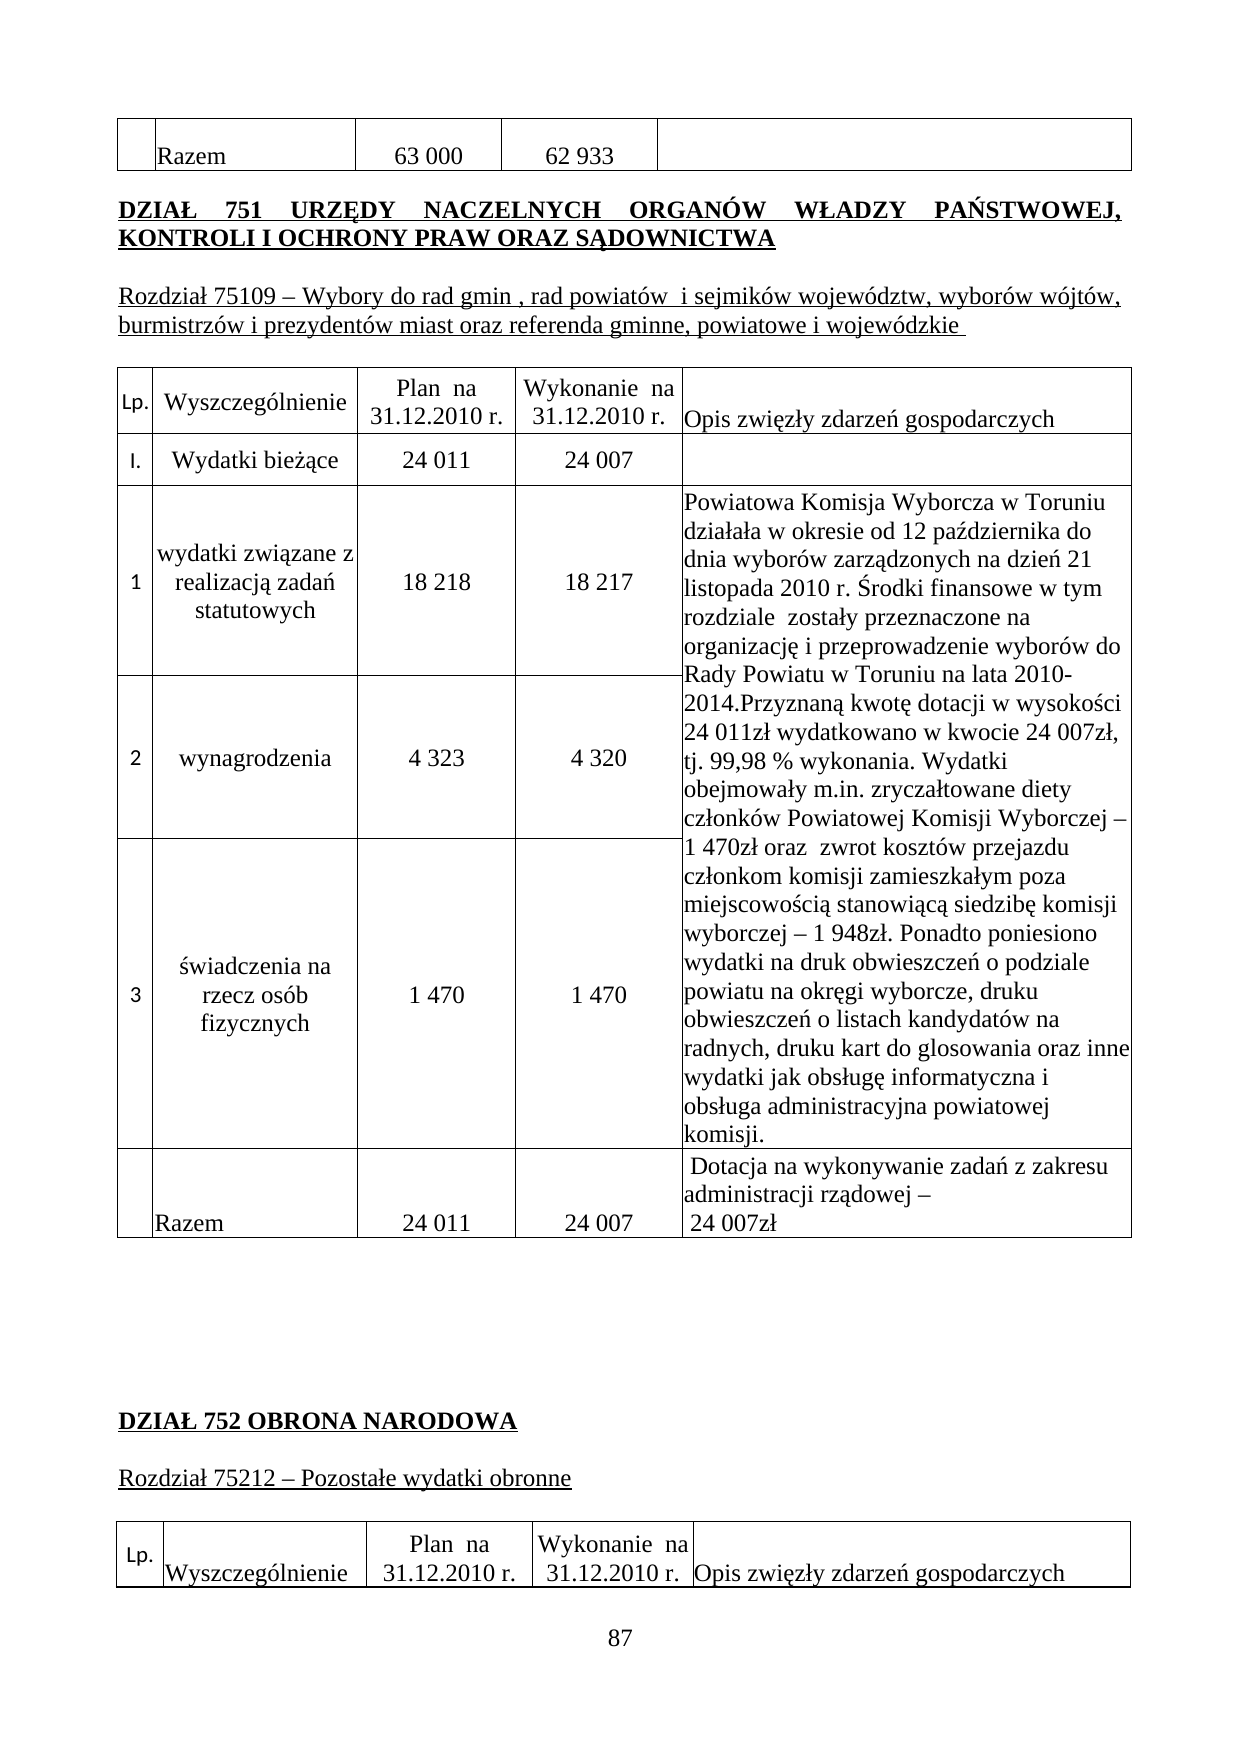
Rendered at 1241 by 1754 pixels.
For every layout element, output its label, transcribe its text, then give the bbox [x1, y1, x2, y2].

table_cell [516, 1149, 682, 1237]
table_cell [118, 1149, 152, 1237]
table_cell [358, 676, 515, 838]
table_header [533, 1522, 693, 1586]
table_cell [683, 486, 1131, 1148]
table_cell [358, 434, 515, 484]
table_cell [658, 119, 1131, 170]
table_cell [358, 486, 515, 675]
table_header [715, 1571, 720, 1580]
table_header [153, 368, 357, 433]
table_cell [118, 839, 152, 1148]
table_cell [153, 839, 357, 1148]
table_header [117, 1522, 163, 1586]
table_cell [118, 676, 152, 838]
text DZIAŁ 752 OBRONA NARODOWA [118, 1406, 1122, 1434]
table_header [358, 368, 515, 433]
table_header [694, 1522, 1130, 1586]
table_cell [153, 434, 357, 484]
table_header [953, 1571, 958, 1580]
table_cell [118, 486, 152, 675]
text Rozdział 75109 – Wybory do rad gmin , rad powiatów i sejmików województw, wyborów wójtów, burmistrzów i prezydentów miast oraz referenda gminne, powiatowe i wojewódzkie [118, 281, 1122, 338]
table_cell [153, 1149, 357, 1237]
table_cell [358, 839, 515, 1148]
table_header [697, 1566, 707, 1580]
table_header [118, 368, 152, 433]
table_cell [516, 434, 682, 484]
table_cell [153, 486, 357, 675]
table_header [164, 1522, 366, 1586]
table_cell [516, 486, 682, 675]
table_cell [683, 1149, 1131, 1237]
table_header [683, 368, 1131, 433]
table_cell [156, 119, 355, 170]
text DZIAŁ 751 URZĘDY NACZELNYCH ORGANÓW WŁADZY PAŃSTWOWEJ, KONTROLI I OCHRONY PRAW ORAZ SĄDOWNICTWA [118, 195, 1122, 220]
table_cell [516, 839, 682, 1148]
text Rozdział 75212 – Pozostałe wydatki obronne [118, 1463, 1122, 1492]
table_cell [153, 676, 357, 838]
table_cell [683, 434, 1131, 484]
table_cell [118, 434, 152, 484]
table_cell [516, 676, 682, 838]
text DZIAŁ 751 URZĘDY NACZELNYCH ORGANÓW WŁADZY PAŃSTWOWEJ, KONTROLI I OCHRONY PRAW ORAZ SĄDOWNICTWA [118, 221, 1122, 252]
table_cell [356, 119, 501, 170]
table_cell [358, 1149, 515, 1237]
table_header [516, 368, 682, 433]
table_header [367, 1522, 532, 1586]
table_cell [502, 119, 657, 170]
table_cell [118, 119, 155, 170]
